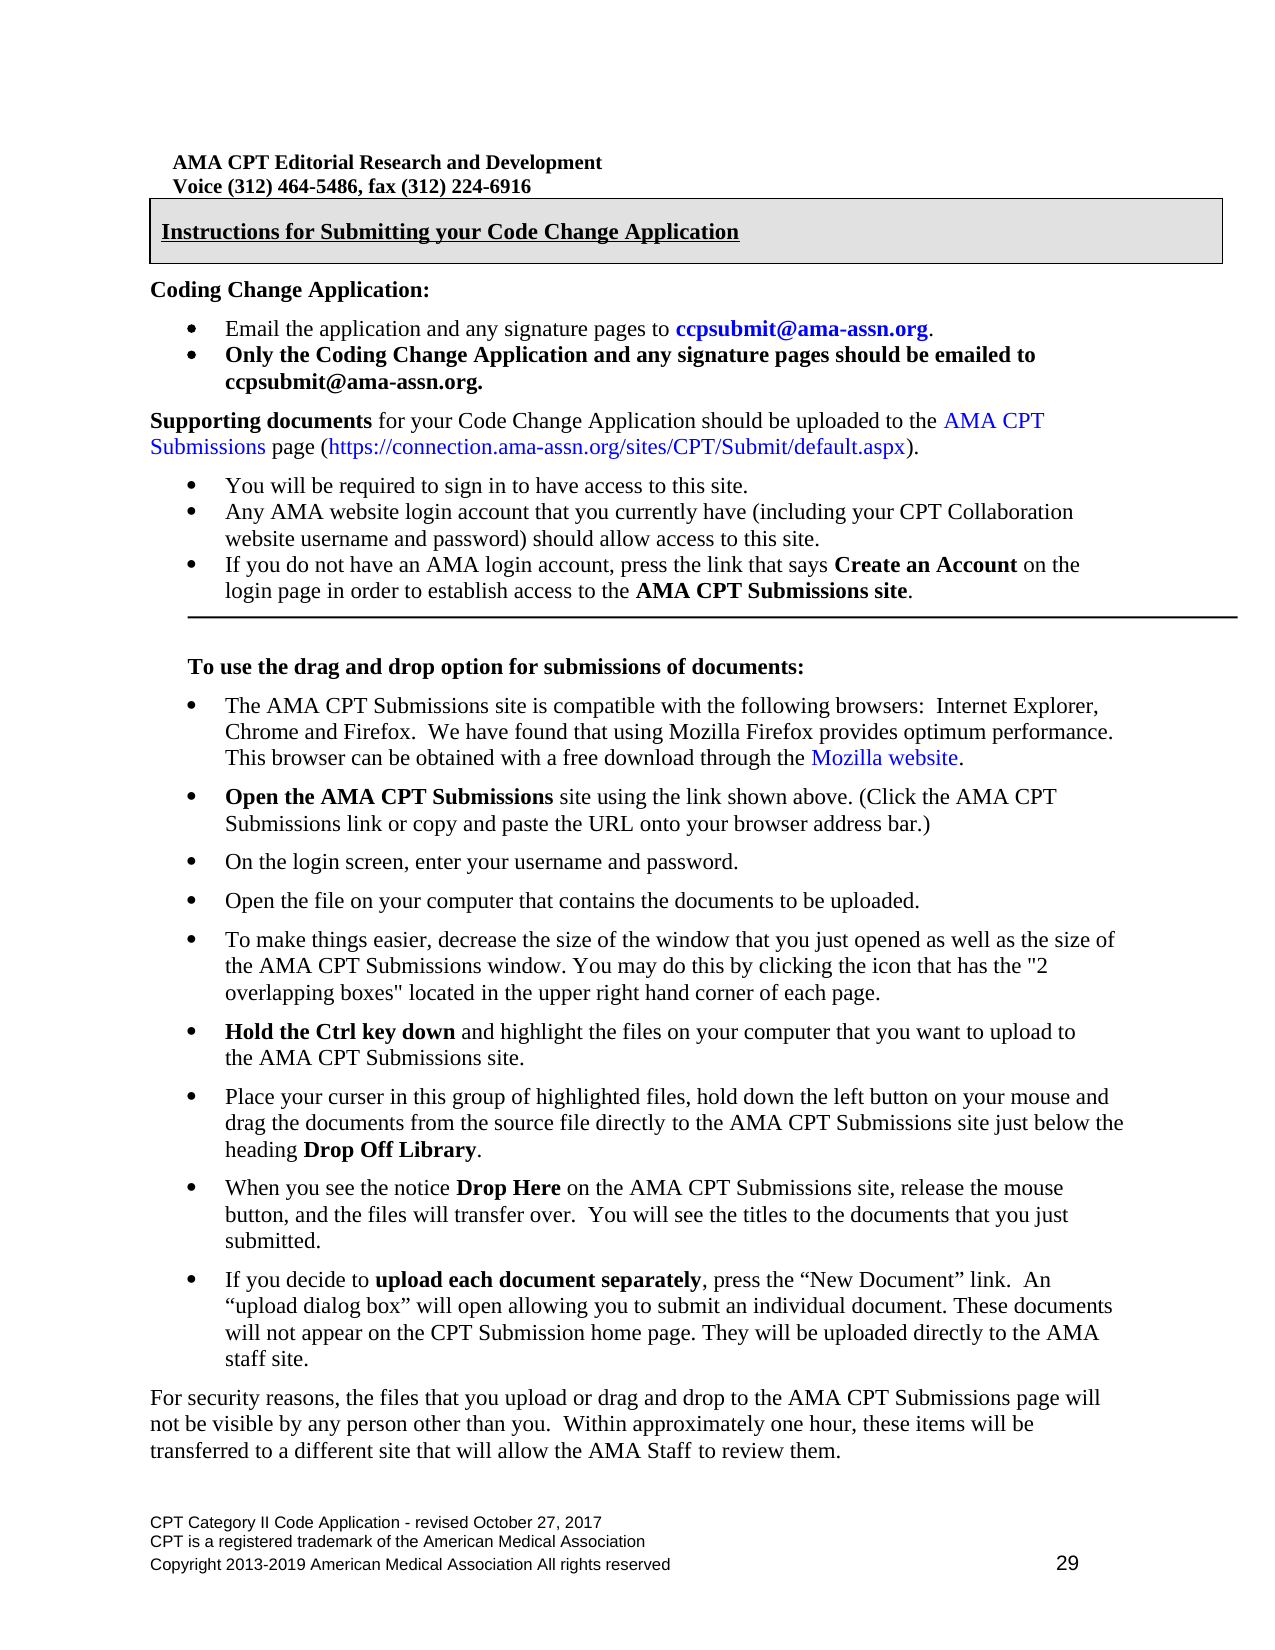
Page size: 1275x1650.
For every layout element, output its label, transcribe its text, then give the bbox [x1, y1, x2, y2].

list Email the application and any signature pages to ccpsubmit@ama-assn.org. [187, 315, 1125, 342]
list Open the file on your computer that contains the documents to be uploaded. [187, 887, 1125, 914]
list If you decide to upload each document separately, press the “New Document” link. An “upload dialog box” will open allowing you to submit an individual document. These documents will not appear on the CPT Submission home page. They will be uploaded directly to the AMA staff site. [187, 1266, 1125, 1371]
list Only the Coding Change Application and any signature pages should be emailed to ccpsubmit@ama-assn.org. [187, 342, 1125, 394]
list The AMA CPT Submissions site is compatible with the following browsers: Internet Explorer, Chrome and Firefox. We have found that using Mozilla Firefox provides optimum performance. This browser can be obtained with a free download through the Mozilla website. [187, 692, 1125, 771]
list Open the AMA CPT Submissions site using the link shown above. (Click the AMA CPT Submissions link or copy and paste the URL onto your browser address bar.) [187, 783, 1125, 836]
list Any AMA website login account that you currently have (including your CPT Collaboration website username and password) should allow access to this site. [187, 498, 1125, 551]
list When you see the notice Drop Here on the AMA CPT Submissions site, release the mouse button, and the files will transfer over. You will see the titles to the documents that you just submitted. [187, 1174, 1125, 1253]
list Hold the Ctrl key down and highlight the files on your computer that you want to upload to the AMA CPT Submissions site. [187, 1018, 1125, 1070]
list Place your curser in this group of highlighted files, hold down the left button on your mouse and drag the documents from the source file directly to the AMA CPT Submissions site just below the heading Drop Off Library. [187, 1083, 1125, 1162]
list To make things easier, decrease the size of the window that you just opened as well as the size of the AMA CPT Submissions window. You may do this by clicking the icon that has the "2 overlapping boxes" located in the upper right hand corner of each page. [187, 926, 1125, 1005]
list If you do not have an AMA login account, press the link that says Create an Account on the login page in order to establish access to the AMA CPT Submissions site. [187, 551, 1125, 604]
list On the login screen, enter your username and password. [187, 848, 1125, 875]
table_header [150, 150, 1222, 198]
text For security reasons, the files that you upload or drag and drop to the AMA CPT Submissions page will not be visible by any person other than you. Within approximately one hour, these items will be transferred to a different site that will allow the AMA Staff to review them. [150, 1384, 1125, 1463]
text Supporting documents for your Code Change Application should be uploaded to the AMA CPT Submissions page (https://connection.ama-assn.org/sites/CPT/Submit/default.aspx). [150, 407, 1125, 459]
table_cell Instructions for Submitting your Code Change Application [151, 199, 1222, 263]
text Coding Change Application: [150, 276, 1125, 303]
list You will be required to sign in to have access to this site. [187, 472, 1125, 498]
list To use the drag and drop option for submissions of documents: [187, 653, 1125, 679]
